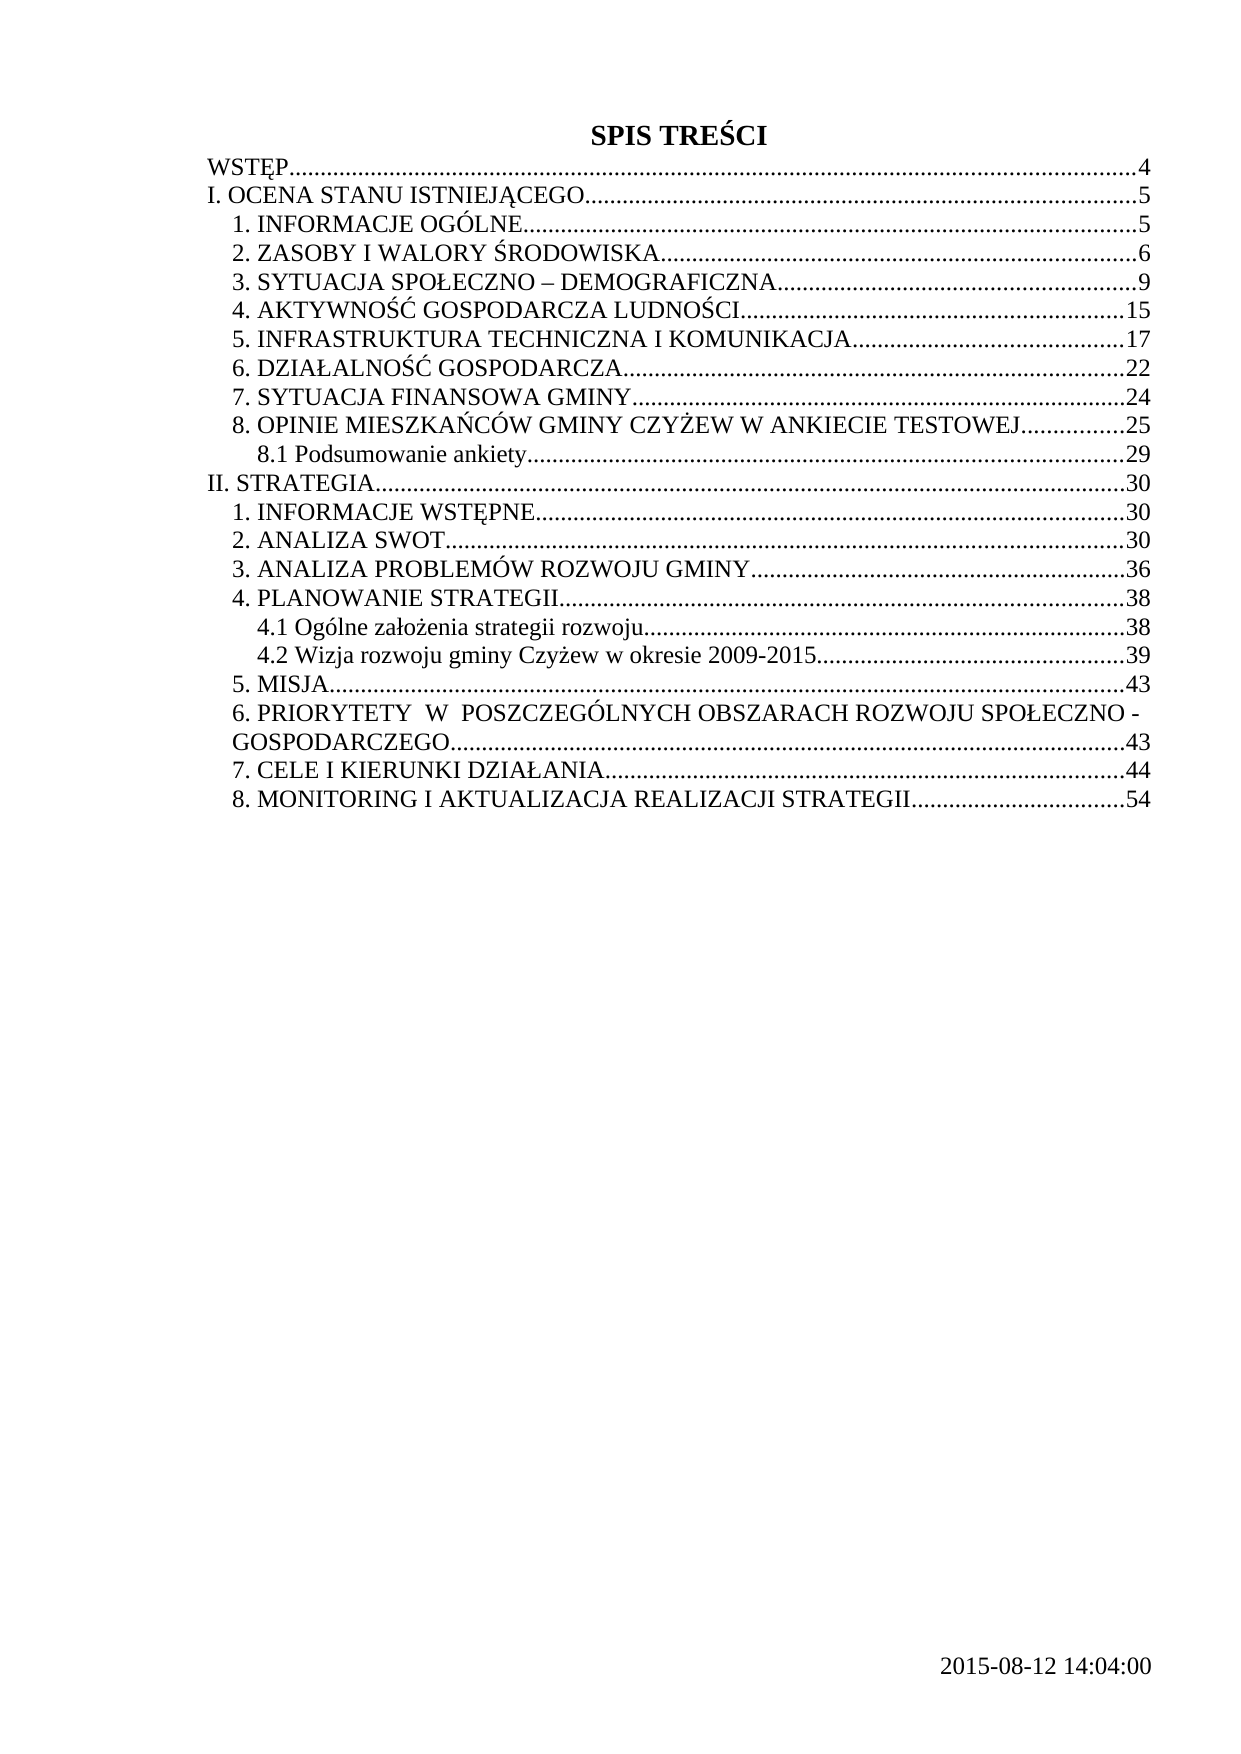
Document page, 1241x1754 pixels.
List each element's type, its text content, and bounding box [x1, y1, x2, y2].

text SPIS TREŚCI [207, 118, 1152, 152]
text 3. ANALIZA PROBLEMÓW ROZWOJU GMINY 36 [232, 554, 1152, 583]
text II. STRATEGIA 30 [207, 468, 1152, 497]
text 1. INFORMACJE WSTĘPNE 30 [232, 497, 1152, 525]
text 3. SYTUACJA SPOŁECZNO – DEMOGRAFICZNA 9 [232, 267, 1152, 295]
text 4.1 Ogólne założenia strategii rozwoju 38 [257, 612, 1152, 640]
text 8. MONITORING I AKTUALIZACJA REALIZACJI STRATEGII 54 [232, 784, 1152, 813]
text 5. MISJA 43 [232, 669, 1152, 698]
text 2. ANALIZA SWOT 30 [232, 525, 1152, 554]
text 6. PRIORYTETY W POSZCZEGÓLNYCH OBSZARACH ROZWOJU SPOŁECZNO - GOSPODARCZEGO 43 [232, 698, 1152, 755]
text 4. PLANOWANIE STRATEGII 38 [232, 583, 1152, 612]
text 1. INFORMACJE OGÓLNE 5 [232, 209, 1152, 238]
text 5. INFRASTRUKTURA TECHNICZNA I KOMUNIKACJA 17 [232, 324, 1152, 353]
text I. OCENA STANU ISTNIEJĄCEGO 5 [207, 180, 1152, 209]
text 6. DZIAŁALNOŚĆ GOSPODARCZA 22 [232, 353, 1152, 382]
text 7. SYTUACJA FINANSOWA GMINY 24 [232, 382, 1152, 410]
text 4.2 Wizja rozwoju gminy Czyżew w okresie 2009-2015 39 [257, 640, 1152, 669]
text 8.1 Podsumowanie ankiety 29 [257, 439, 1152, 468]
text 4. AKTYWNOŚĆ GOSPODARCZA LUDNOŚCI 15 [232, 295, 1152, 324]
text 7. CELE I KIERUNKI DZIAŁANIA 44 [232, 755, 1152, 784]
text 2. ZASOBY I WALORY ŚRODOWISKA 6 [232, 238, 1152, 267]
text 8. OPINIE MIESZKAŃCÓW GMINY CZYŻEW W ANKIECIE TESTOWEJ 25 [232, 410, 1152, 439]
text WSTĘP 4 [207, 152, 1152, 180]
